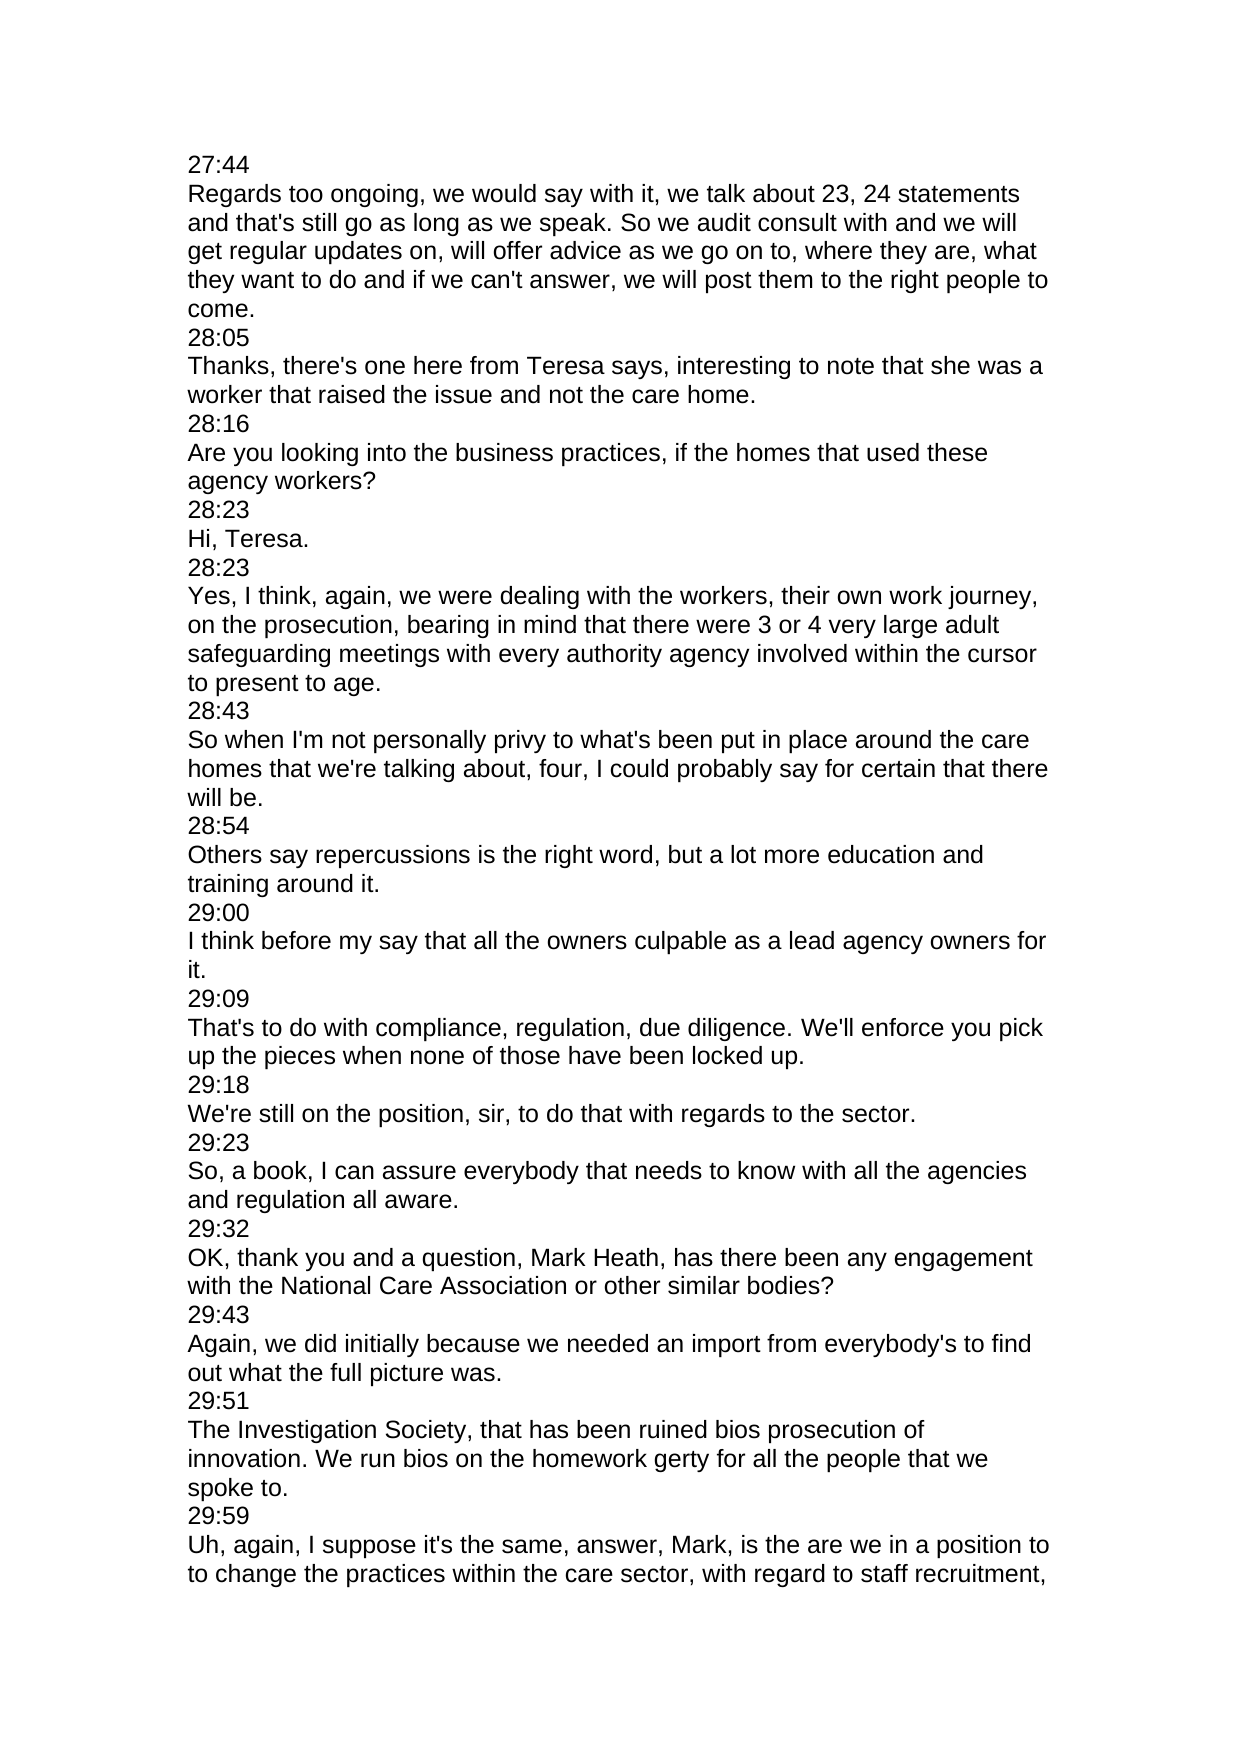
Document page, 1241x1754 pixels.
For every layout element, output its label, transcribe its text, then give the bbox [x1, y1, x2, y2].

text 29:18 [187, 1070, 1053, 1099]
text 29:43 [187, 1300, 1053, 1329]
text Regards too ongoing, we would say with it, we talk about 23, 24 statements and that's still go as long as we speak. So we audit consult with and we will get regular updates on, will offer advice as we go on to, where they are, what they want to do and if we can't answer, we will post them to the right people to come. [187, 179, 1053, 322]
text Thanks, there's one here from Teresa says, interesting to note that she was a worker that raised the issue and not the care home. [187, 351, 1053, 409]
text 28:16 [187, 409, 1053, 437]
text 28:05 [187, 322, 1053, 351]
text 29:59 [187, 1501, 1053, 1530]
text OK, thank you and a question, Mark Heath, has there been any engagement with the National Care Association or other similar bodies? [187, 1242, 1053, 1300]
text Hi, Teresa. [187, 524, 1053, 552]
text 28:23 [187, 552, 1053, 581]
text 29:32 [187, 1214, 1053, 1242]
text 29:00 [187, 897, 1053, 926]
text The Investigation Society, that has been ruined bios prosecution of innovation. We run bios on the homework gerty for all the people that we spoke to. [187, 1415, 1053, 1501]
text 28:43 [187, 696, 1053, 725]
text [187, 1530, 1053, 1587]
text We're still on the position, sir, to do that with regards to the sector. [187, 1099, 1053, 1127]
text So when I'm not personally privy to what's been put in place around the care homes that we're talking about, four, I could probably say for certain that there will be. [187, 725, 1053, 811]
text I think before my say that all the owners culpable as a lead agency owners for it. [187, 926, 1053, 984]
text Others say repercussions is the right word, but a lot more education and training around it. [187, 840, 1053, 897]
text Again, we did initially because we needed an import from everybody's to find out what the full picture was. [187, 1329, 1053, 1386]
text 28:54 [187, 811, 1053, 840]
text 29:51 [187, 1386, 1053, 1415]
text That's to do with compliance, regulation, due diligence. We'll enforce you pick up the pieces when none of those have been locked up. [187, 1012, 1053, 1070]
text 29:09 [187, 984, 1053, 1012]
text Yes, I think, again, we were dealing with the workers, their own work journey, on the prosecution, bearing in mind that there were 3 or 4 very large adult safeguarding meetings with every authority agency involved within the cursor to present to age. [187, 581, 1053, 696]
text Are you looking into the business practices, if the homes that used these agency workers? [187, 437, 1053, 495]
text So, a book, I can assure everybody that needs to know with all the agencies and regulation all aware. [187, 1156, 1053, 1214]
text 29:23 [187, 1127, 1053, 1156]
text 28:23 [187, 495, 1053, 524]
text 27:44 [187, 150, 1053, 179]
